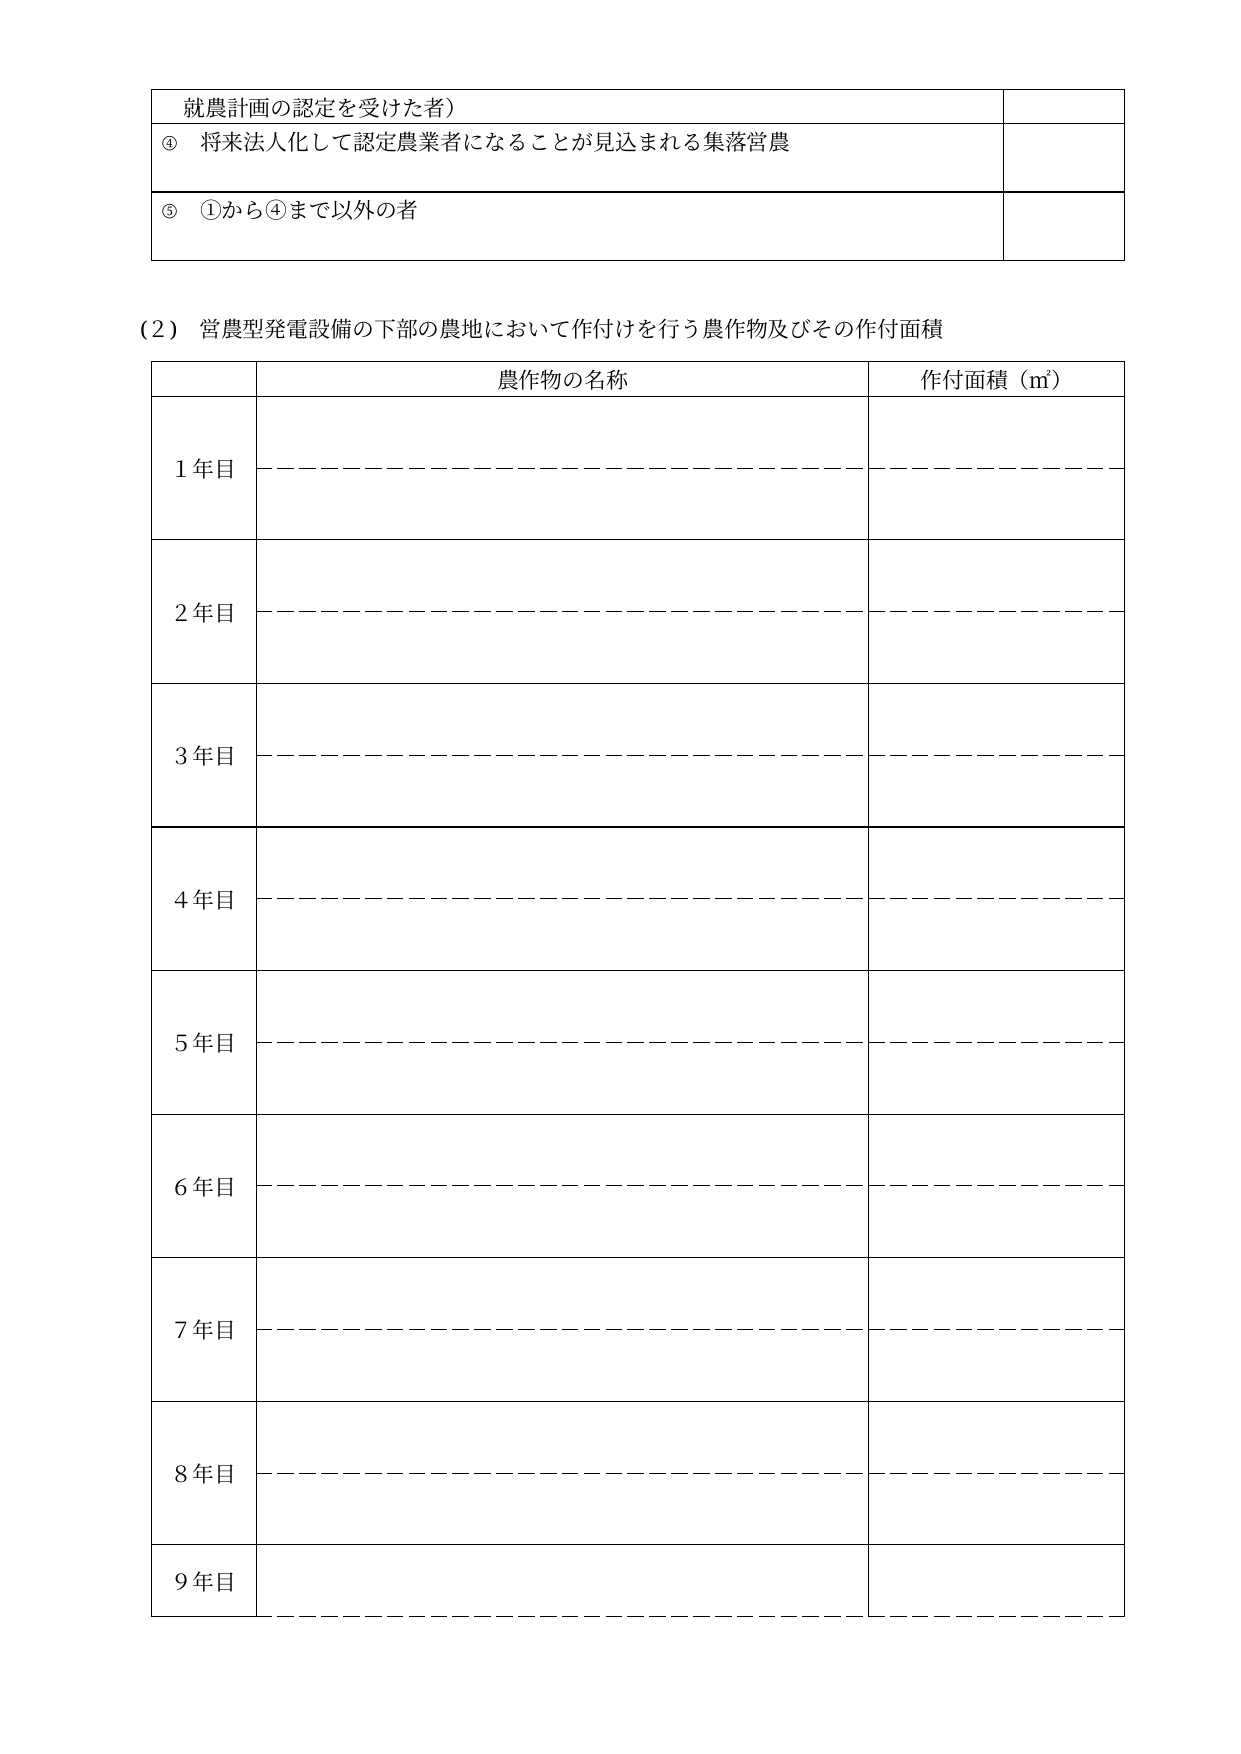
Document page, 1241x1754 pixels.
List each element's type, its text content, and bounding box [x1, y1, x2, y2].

table_cell [257, 540, 868, 611]
table_cell [257, 828, 868, 898]
table_cell ３年目 [152, 684, 256, 826]
table_cell [869, 971, 1124, 1042]
table_cell [869, 397, 1124, 468]
table_header [152, 362, 256, 396]
table_cell ⑤ ①から④まで以外の者 [152, 193, 1003, 259]
table_cell ５年目 [152, 971, 256, 1113]
table_cell ７年目 [152, 1258, 256, 1401]
table_cell [869, 1329, 1124, 1401]
table_cell [257, 684, 868, 755]
table_cell [257, 1473, 868, 1544]
table_cell ８年目 [152, 1402, 256, 1544]
table_cell [257, 1329, 868, 1401]
table_cell [869, 468, 1124, 539]
table_cell ④ 将来法人化して認定農業者になることが見込まれる集落営農 [152, 124, 1003, 191]
table_header 作付面積（㎡） [869, 362, 1124, 396]
table_header 農作物の名称 [257, 362, 868, 396]
table_cell [869, 1042, 1124, 1113]
table_cell [257, 1115, 868, 1185]
table_cell [257, 397, 868, 468]
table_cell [152, 90, 1003, 123]
table_cell [257, 1042, 868, 1113]
table_cell ２年目 [152, 540, 256, 683]
table_cell [257, 468, 868, 539]
table_cell [869, 898, 1124, 970]
table_cell [1004, 90, 1124, 123]
table_cell [869, 540, 1124, 611]
table_cell [257, 1185, 868, 1257]
table_cell [869, 1258, 1124, 1329]
table_cell [869, 1473, 1124, 1544]
table_cell [257, 1545, 868, 1616]
table_cell [869, 755, 1124, 826]
table_cell [869, 611, 1124, 683]
table_cell [257, 755, 868, 826]
table_cell [257, 971, 868, 1042]
table_cell [869, 684, 1124, 755]
table_cell １年目 [152, 397, 256, 539]
table_cell [1004, 193, 1124, 259]
table_cell ９年目 [152, 1545, 256, 1616]
table_cell [869, 1545, 1124, 1616]
table_cell [257, 611, 868, 683]
text (２) 営農型発電設備の下部の農地において作付けを行う農作物及びその作付面積 [140, 311, 1122, 344]
table_cell [869, 1185, 1124, 1257]
table_cell [869, 828, 1124, 898]
table_cell ４年目 [152, 828, 256, 970]
table_cell ６年目 [152, 1115, 256, 1257]
table_cell [869, 1115, 1124, 1185]
table_cell [1004, 124, 1124, 191]
table_cell [257, 1258, 868, 1329]
table_cell [869, 1402, 1124, 1472]
table_cell [257, 1402, 868, 1472]
table_cell [257, 898, 868, 970]
